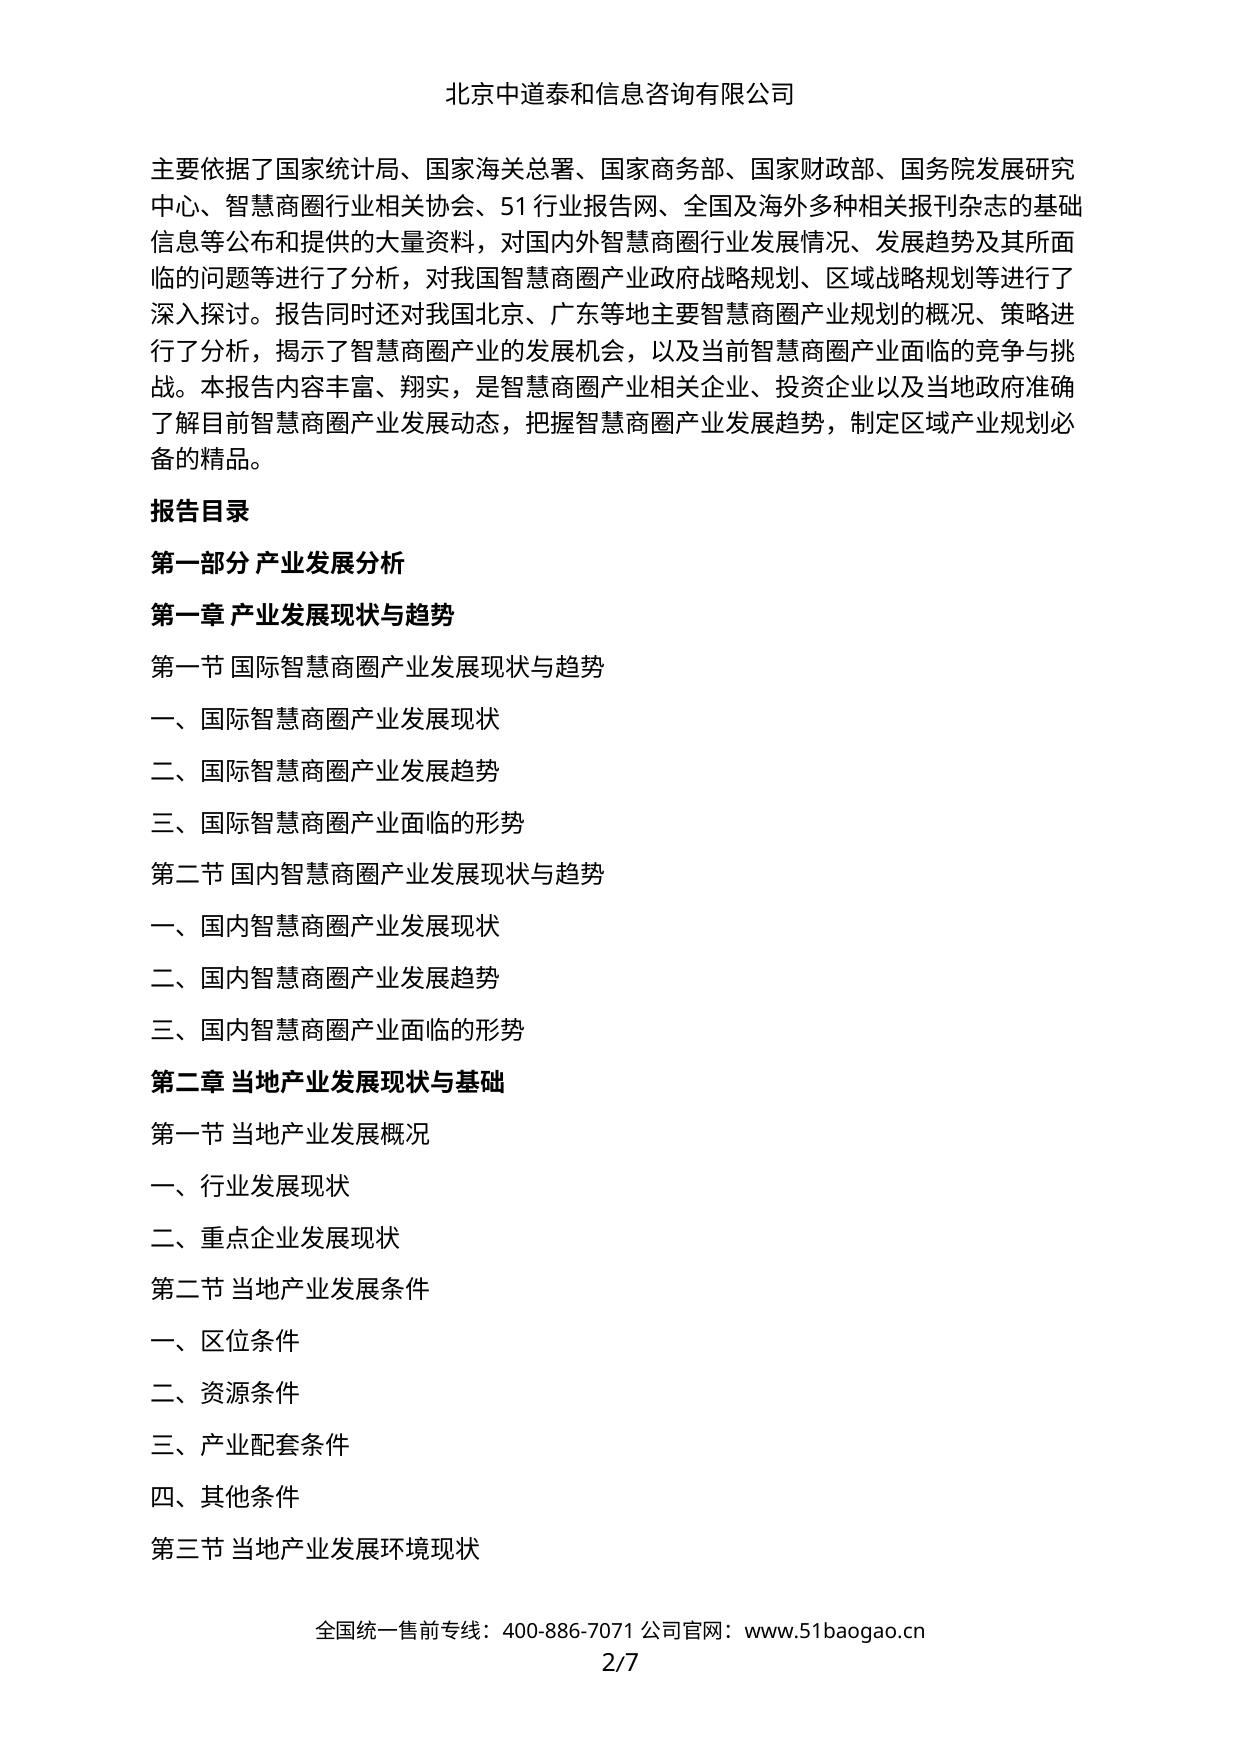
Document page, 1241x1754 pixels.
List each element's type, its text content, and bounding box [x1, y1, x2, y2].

text 第二节 当地产业发展条件 [150, 1270, 1090, 1306]
text 报告目录 [150, 492, 1090, 528]
text 第二节 国内智慧商圈产业发展现状与趋势 [150, 855, 1090, 891]
text 二、国内智慧商圈产业发展趋势 [150, 959, 1090, 995]
text 三、产业配套条件 [150, 1426, 1090, 1462]
text 一、行业发展现状 [150, 1166, 1090, 1202]
text 二、重点企业发展现状 [150, 1218, 1090, 1254]
text 第二章 当地产业发展现状与基础 [150, 1062, 1090, 1099]
text 第一章 产业发展现状与趋势 [150, 596, 1090, 632]
text 一、国内智慧商圈产业发展现状 [150, 907, 1090, 943]
text 一、区位条件 [150, 1322, 1090, 1358]
text 三、国际智慧商圈产业面临的形势 [150, 803, 1090, 839]
text 第三节 当地产业发展环境现状 [150, 1529, 1090, 1566]
text 一、国际智慧商圈产业发展现状 [150, 699, 1090, 736]
text 第一节 国际智慧商圈产业发展现状与趋势 [150, 647, 1090, 684]
text 三、国内智慧商圈产业面临的形势 [150, 1011, 1090, 1047]
text 第一节 当地产业发展概况 [150, 1114, 1090, 1151]
text 二、资源条件 [150, 1374, 1090, 1410]
text 第一部分 产业发展分析 [150, 544, 1090, 580]
text 四、其他条件 [150, 1477, 1090, 1514]
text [150, 150, 1090, 476]
text 二、国际智慧商圈产业发展趋势 [150, 751, 1090, 787]
